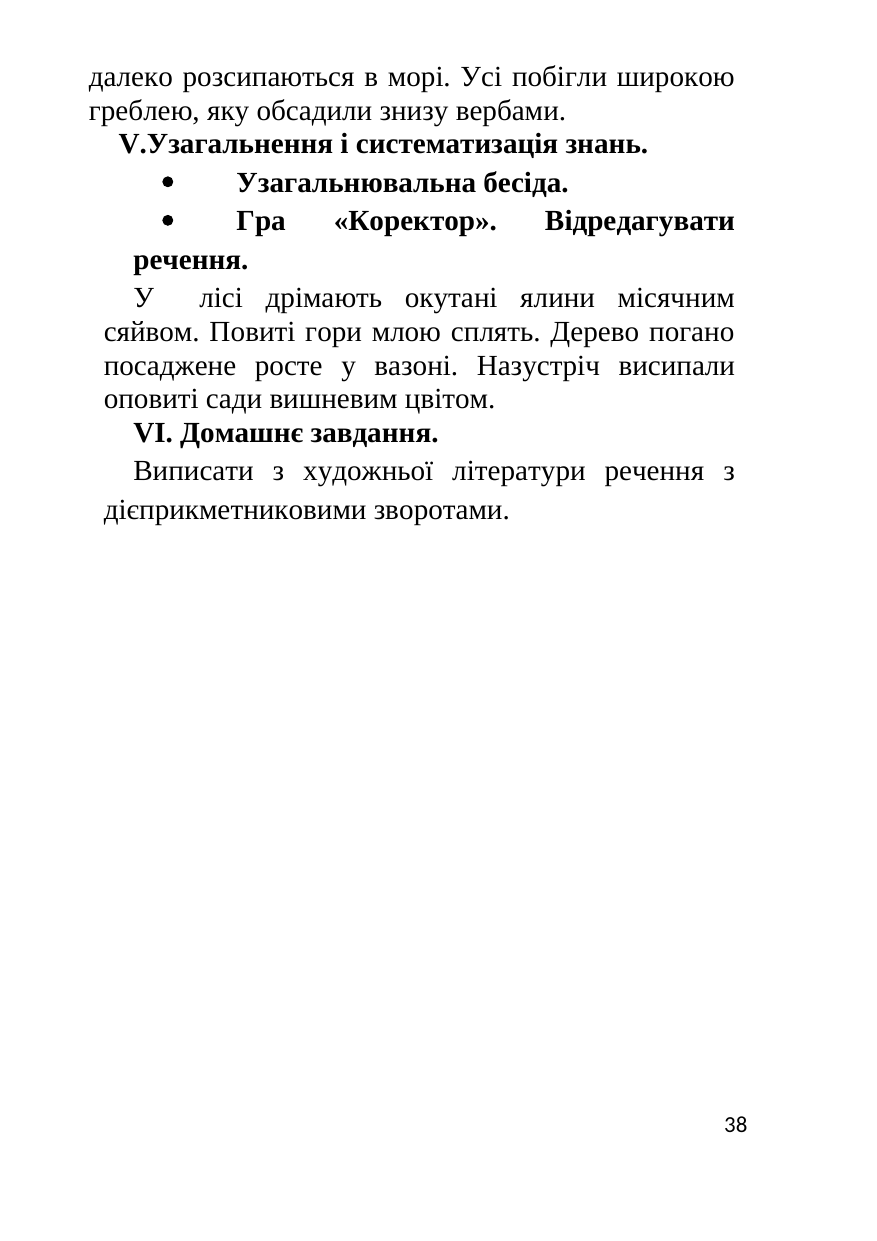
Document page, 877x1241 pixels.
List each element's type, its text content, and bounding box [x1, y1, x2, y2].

list Узагальнювальна бесіда. [133, 165, 735, 198]
text V.Узагальнення і систематизація знань. [89, 126, 735, 160]
list У лісі дрімають окутані ялини місячним сяйвом. Повиті гори млою сплять. Дерево погано посаджене росте у вазоні. Назустріч висипали оповиті сади вишневим цвітом. [103, 281, 735, 415]
list Виписати з художньої літератури речення з дієприкметниковими зворотами. [103, 453, 735, 525]
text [89, 59, 735, 126]
list VI. Домашнє завдання. [103, 415, 735, 448]
list Гра «Коректор». Відредагувати речення. [133, 203, 735, 276]
